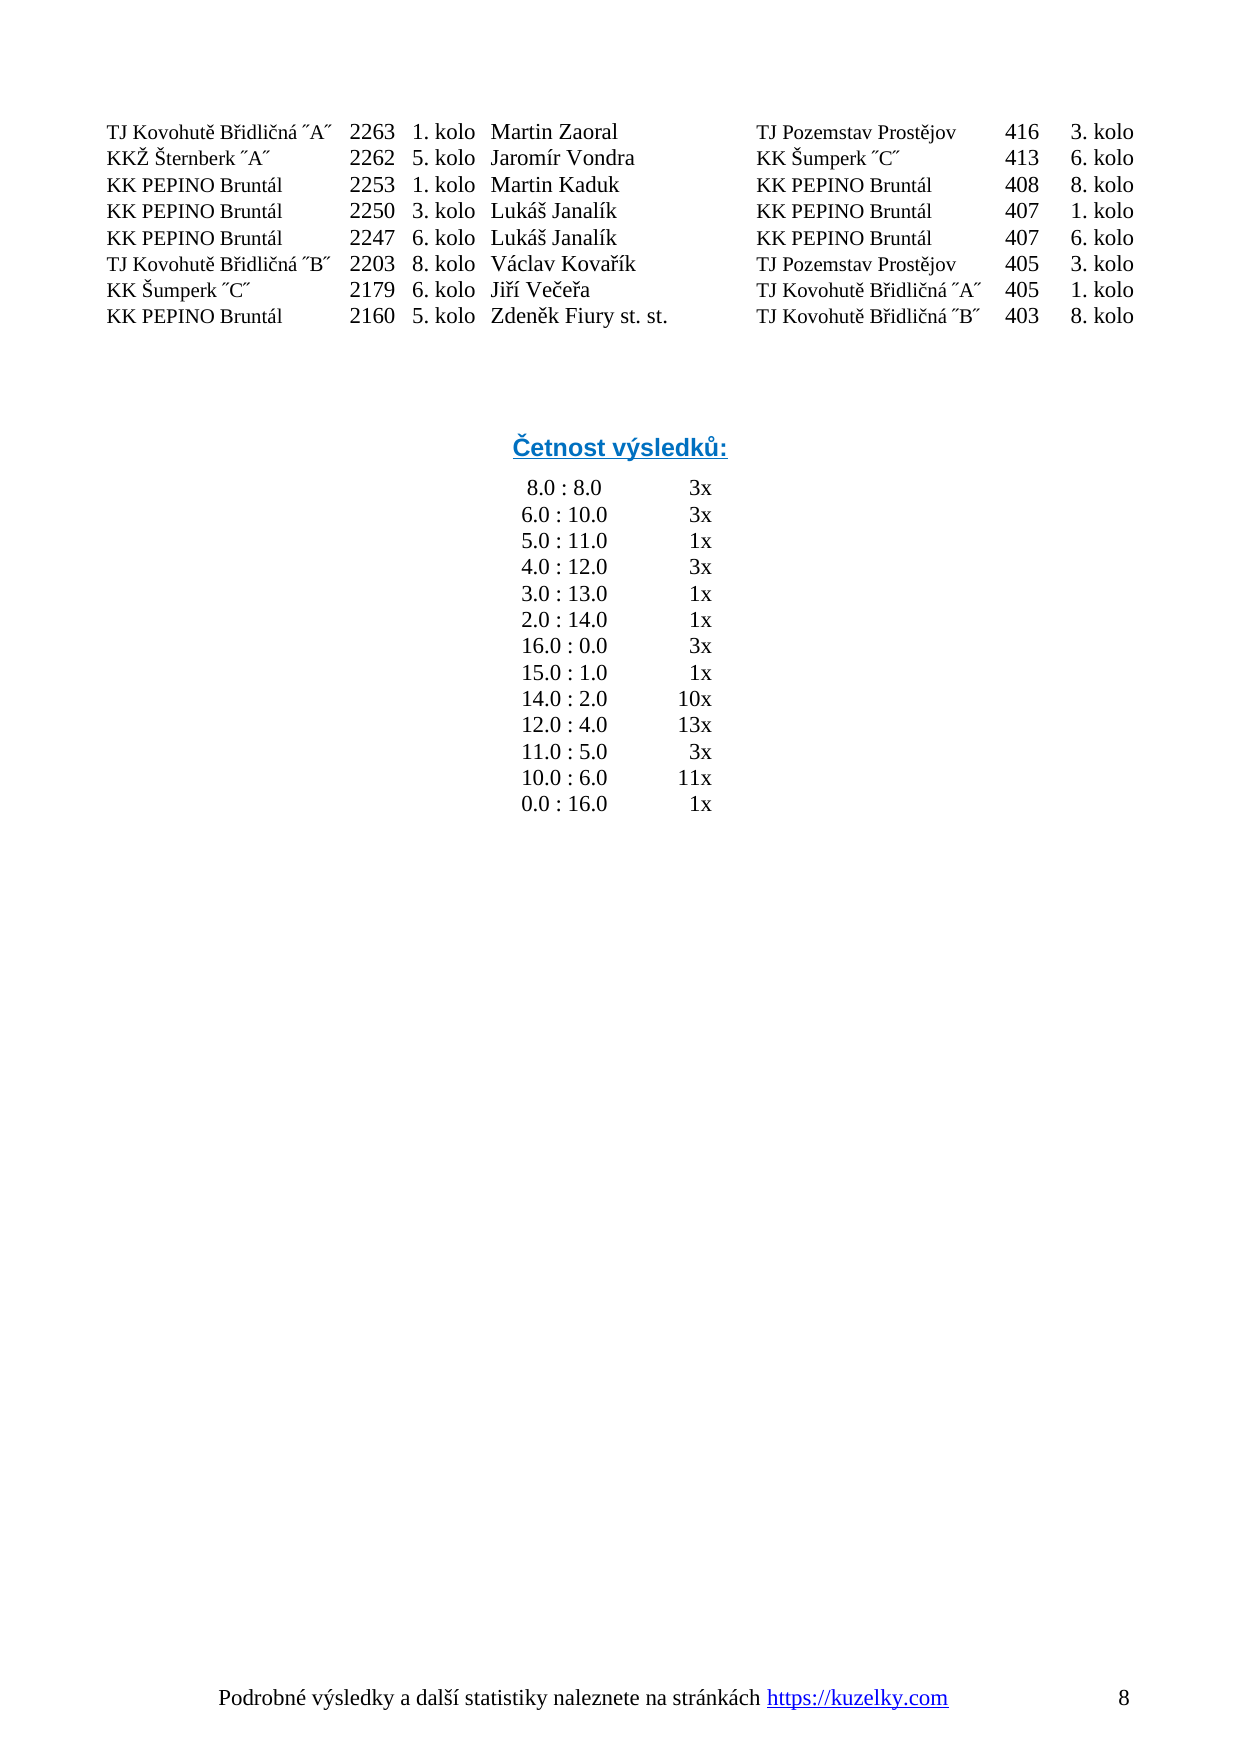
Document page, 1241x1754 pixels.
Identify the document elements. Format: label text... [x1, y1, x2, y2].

text KK Šumperk ˝C˝ 2179 6. kolo Jiří Večeřa TJ Kovohutě Břidličná ˝A˝ 405 1. kolo [106, 276, 1134, 303]
text 16.0 : 0.0 3x [106, 632, 1134, 659]
text Četnost výsledků: [94, 433, 1145, 462]
text KK PEPINO Bruntál 2160 5. kolo Zdeněk Fiury st. st. TJ Kovohutě Břidličná ˝B˝ 403 8. kolo [106, 303, 1134, 329]
text 4.0 : 12.0 3x [106, 553, 1134, 580]
text 14.0 : 2.0 10x [106, 685, 1134, 711]
text 10.0 : 6.0 11x [106, 764, 1134, 791]
text KK PEPINO Bruntál 2253 1. kolo Martin Kaduk KK PEPINO Bruntál 408 8. kolo [106, 171, 1134, 197]
text 0.0 : 16.0 1x [106, 791, 1134, 817]
text 12.0 : 4.0 13x [106, 711, 1134, 738]
text 3.0 : 13.0 1x [106, 580, 1134, 606]
text 2.0 : 14.0 1x [106, 606, 1134, 632]
text TJ Kovohutě Břidličná ˝A˝ 2263 1. kolo Martin Zaoral TJ Pozemstav Prostějov 416 3. kolo [106, 118, 1134, 144]
text 5.0 : 11.0 1x [106, 527, 1134, 553]
text 15.0 : 1.0 1x [106, 659, 1134, 685]
text KKŽ Šternberk ˝A˝ 2262 5. kolo Jaromír Vondra KK Šumperk ˝C˝ 413 6. kolo [106, 144, 1134, 171]
text KK PEPINO Bruntál 2247 6. kolo Lukáš Janalík KK PEPINO Bruntál 407 6. kolo [106, 223, 1134, 250]
text 6.0 : 10.0 3x [106, 501, 1134, 527]
text 11.0 : 5.0 3x [106, 738, 1134, 764]
text TJ Kovohutě Břidličná ˝B˝ 2203 8. kolo Václav Kovařík TJ Pozemstav Prostějov 405 3. kolo [106, 250, 1134, 276]
text KK PEPINO Bruntál 2250 3. kolo Lukáš Janalík KK PEPINO Bruntál 407 1. kolo [106, 197, 1134, 223]
text 8.0 : 8.0 3x [106, 474, 1134, 501]
